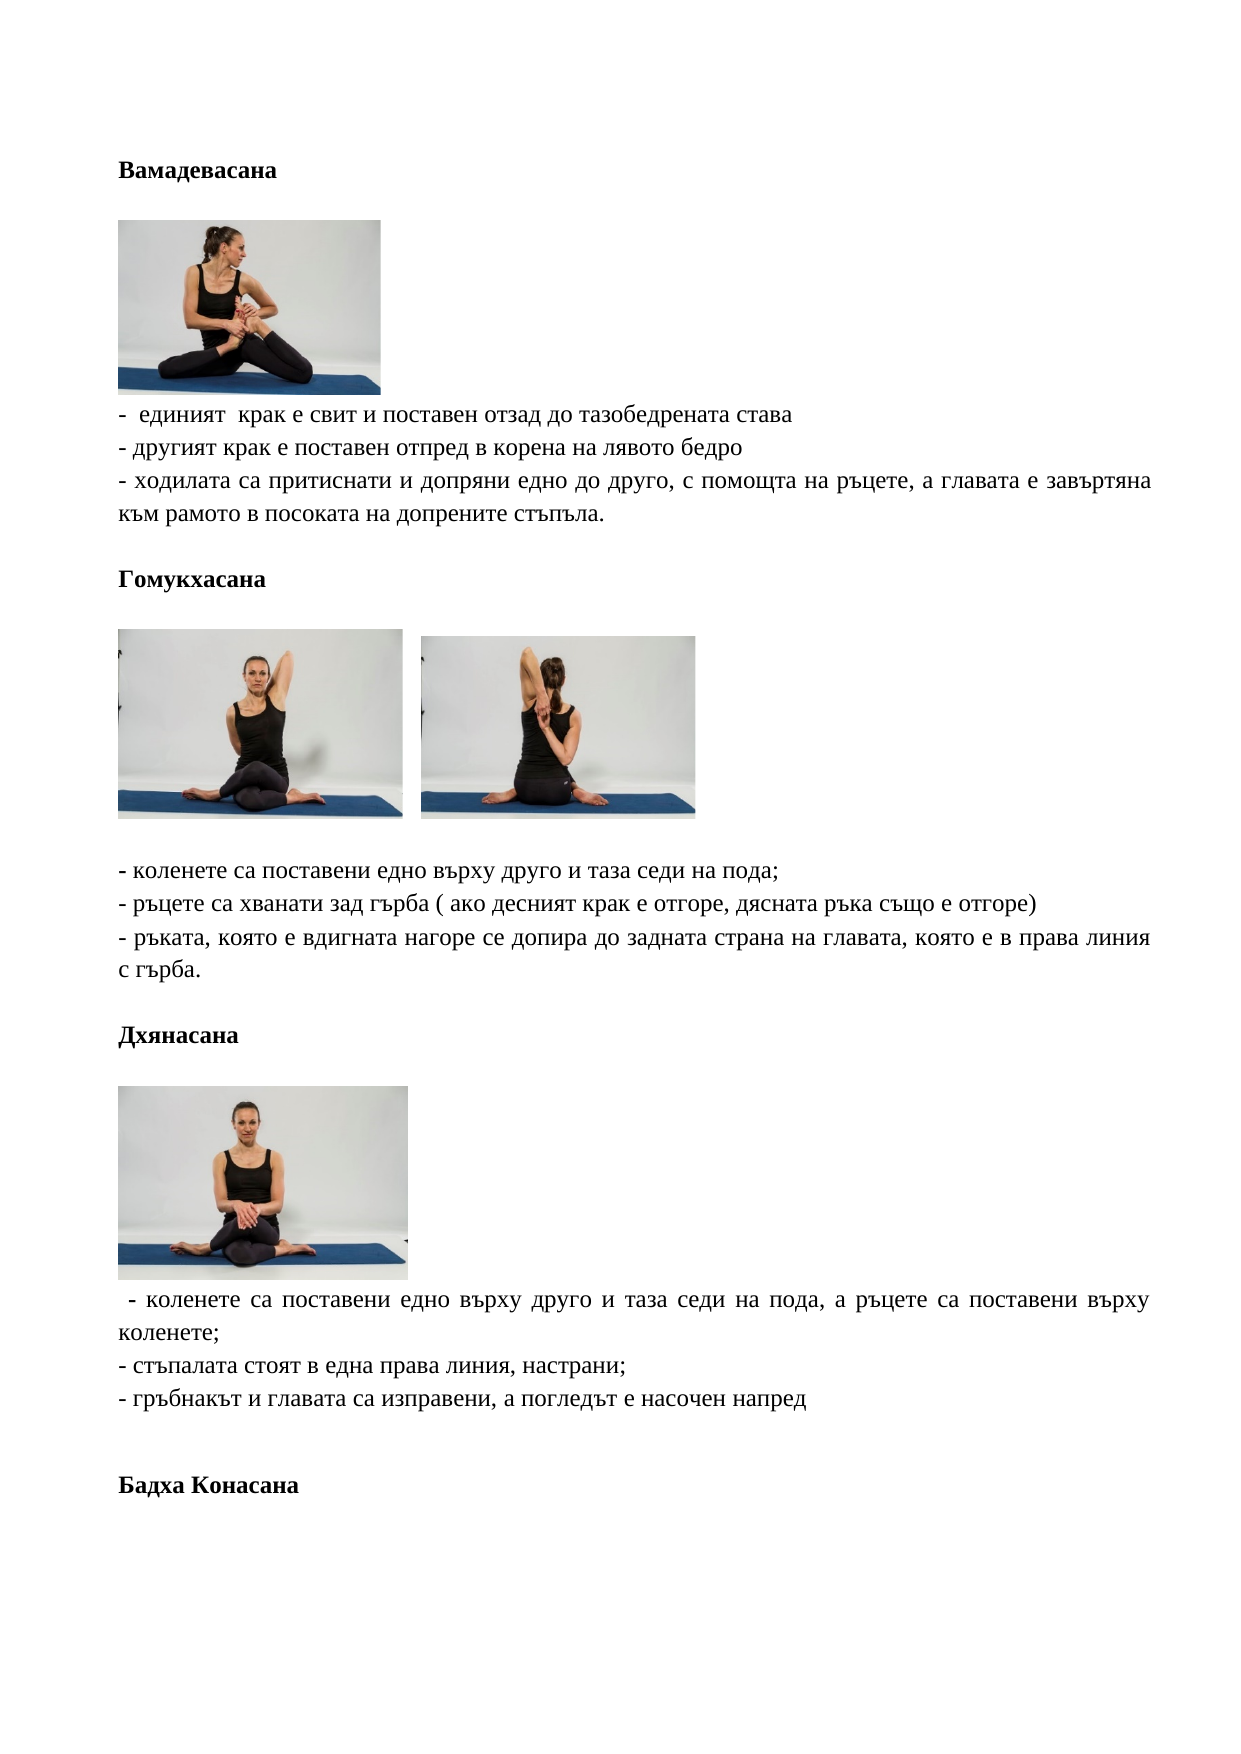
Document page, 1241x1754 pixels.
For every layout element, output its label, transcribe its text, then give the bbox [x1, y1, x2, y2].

text - ходилата са притиснати и допряни едно до друго, с помощта на ръцете, а главата е завъртяна към рамото в посоката на допрените стъпъла. [118, 465, 1152, 527]
text Вамадевасана [118, 155, 1152, 183]
text - единият крак е свит и поставен отзад до тазобедрената става [118, 399, 1152, 428]
text Гомукхасана [118, 564, 1152, 593]
picture [118, 1086, 408, 1280]
text Дхянасана [118, 1021, 1152, 1049]
text - ръцете са хванати зад гърба ( ако десният крак е отгоре, дясната ръка също е отгоре) [118, 888, 1152, 917]
text - другият крак е поставен отпред в корена на лявото бедро [118, 432, 1152, 461]
text - коленете са поставени едно върху друго и таза седи на пода, а ръцете са поставени върху коленете; [118, 1284, 1152, 1346]
picture [421, 636, 696, 819]
text Бадха Конасана [118, 1470, 1152, 1499]
text - ръката, която е вдигната нагоре се допира до задната страна на главата, която е в права линия с гърба. [118, 922, 1152, 983]
text - гръбнакът и главата са изправени, а погледът е насочен напред [118, 1383, 1152, 1412]
picture [118, 220, 381, 395]
text - коленете са поставени едно върху друго и таза седи на пода; [118, 856, 1152, 884]
picture [118, 629, 403, 819]
text - стъпалата стоят в една права линия, настрани; [118, 1350, 1152, 1379]
